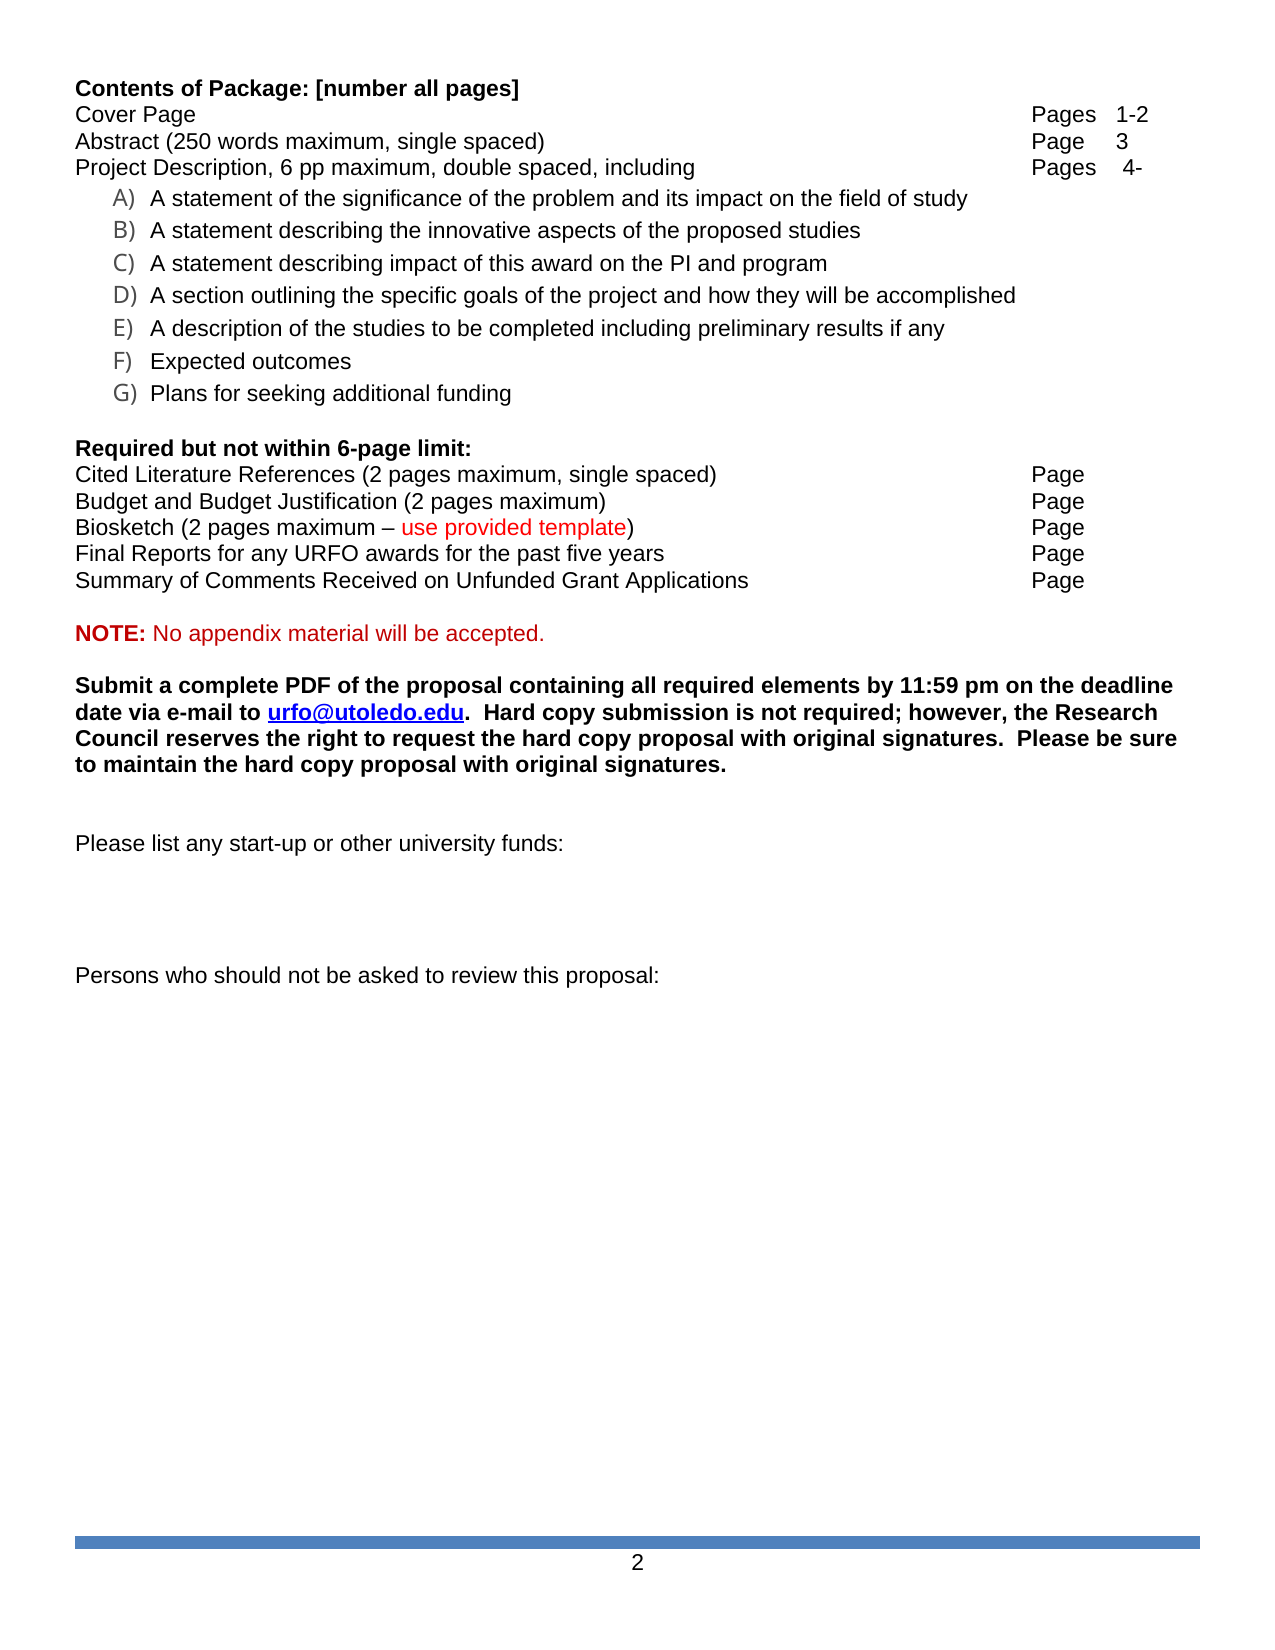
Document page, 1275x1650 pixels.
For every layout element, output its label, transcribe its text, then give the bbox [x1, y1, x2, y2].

text Submit a complete PDF of the proposal containing all required elements by 11:59 pm on the deadline date via e-mail to urfo@utoledo.edu. Hard copy submission is not required; however, the Research Council reserves the right to request the hard copy proposal with original signatures. Please be sure to maintain the hard copy proposal with original signatures. [75, 672, 1200, 778]
text Biosketch (2 pages maximum – use provided template) Page [75, 514, 1200, 540]
list Plans for seeking additional funding [112, 376, 1200, 435]
text Cover Page Pages 1-2 [75, 101, 1200, 128]
text Summary of Comments Received on Unfunded Grant Applications Page [75, 567, 1200, 593]
list A statement of the significance of the problem and its impact on the field of study [112, 180, 1200, 213]
text Budget and Budget Justification (2 pages maximum) Page [75, 488, 1200, 514]
list A section outlining the specific goals of the project and how they will be accomplished [112, 278, 1200, 311]
text Contents of Package: [number all pages] [75, 75, 1200, 101]
text Please list any start-up or other university funds: [75, 830, 1200, 857]
text NOTE: No appendix material will be accepted. [75, 619, 1200, 646]
list Expected outcomes [112, 343, 1200, 376]
list A statement describing impact of this award on the PI and program [112, 246, 1200, 278]
text Abstract (250 words maximum, single spaced) Page 3 [75, 128, 1200, 154]
list A statement describing the innovative aspects of the proposed studies [112, 213, 1200, 246]
text Cited Literature References (2 pages maximum, single spaced) Page [75, 461, 1200, 488]
text Persons who should not be asked to review this proposal: [75, 962, 1200, 988]
text Required but not within 6-page limit: [75, 435, 1200, 461]
text Project Description, 6 pp maximum, double spaced, including Pages 4- [75, 154, 1200, 180]
list A description of the studies to be completed including preliminary results if any [112, 311, 1200, 343]
text Final Reports for any URFO awards for the past five years Page [75, 540, 1200, 567]
